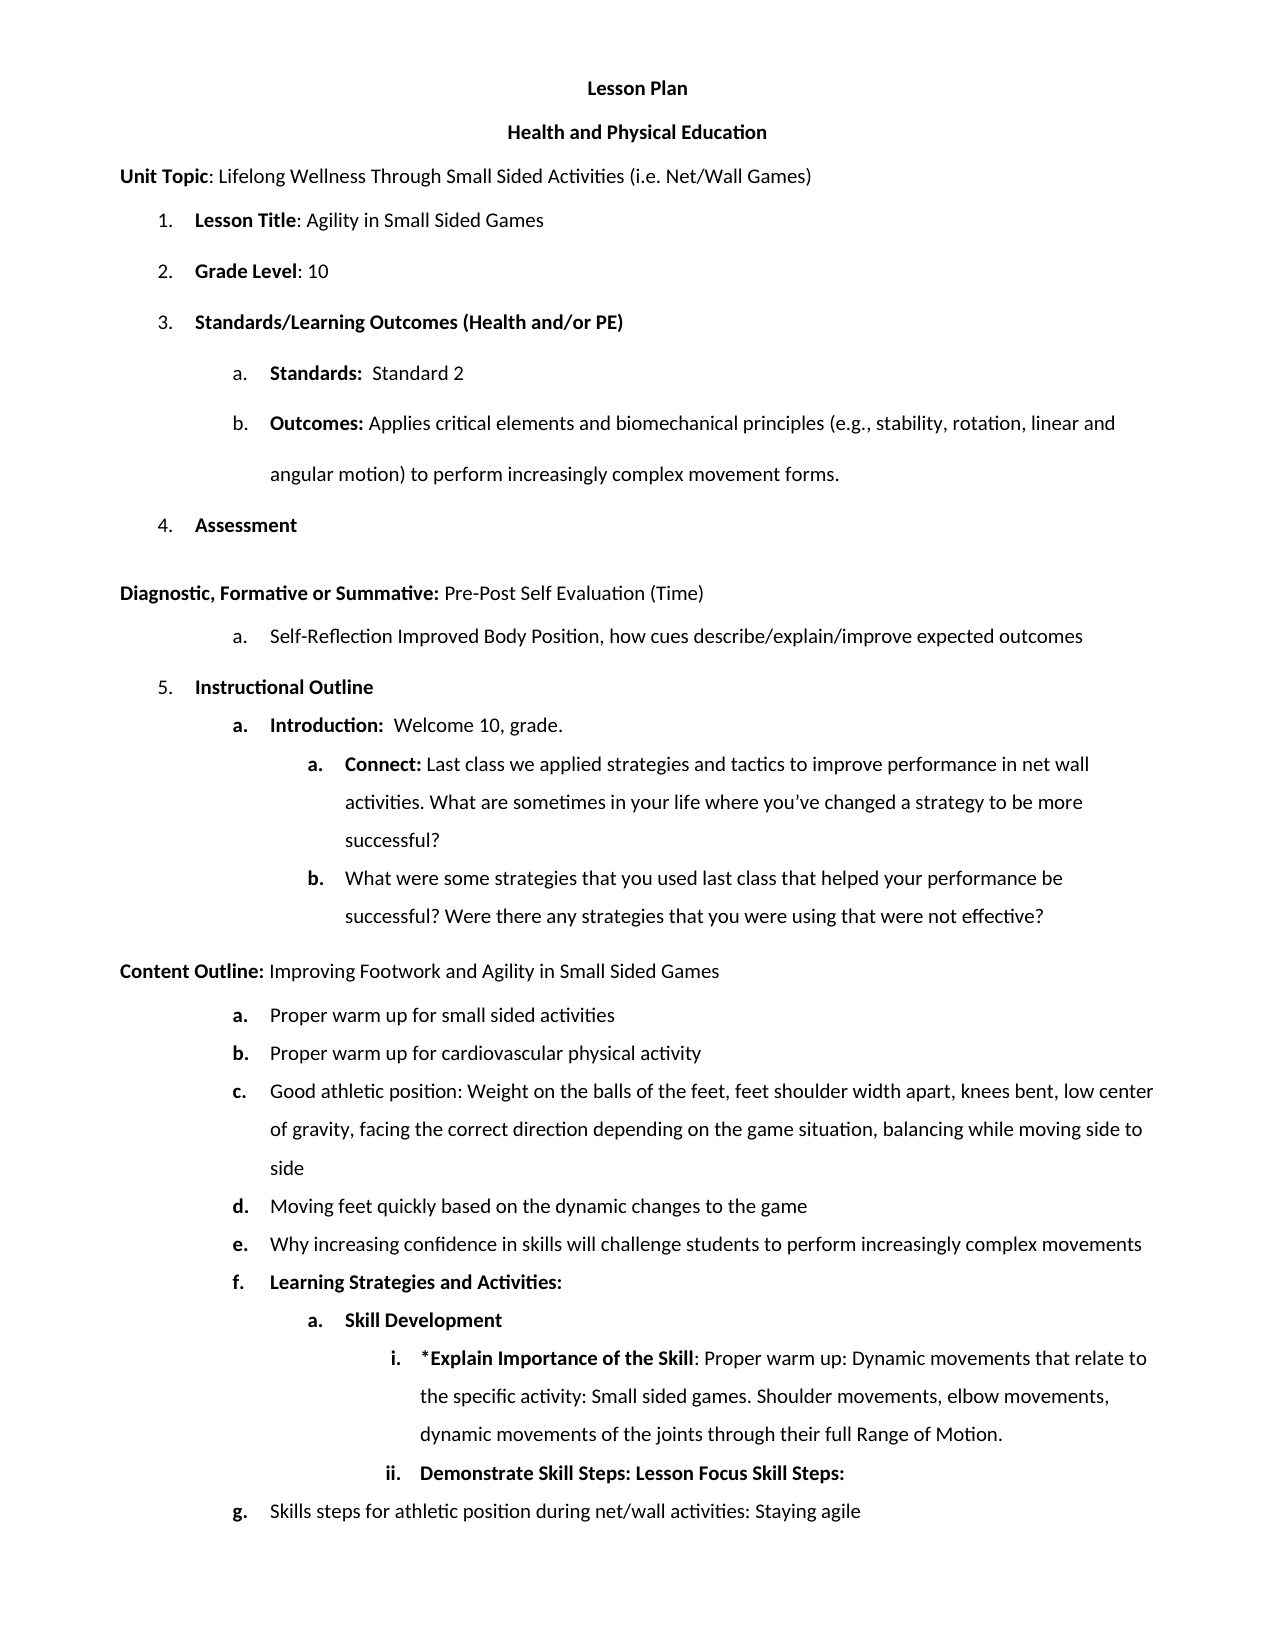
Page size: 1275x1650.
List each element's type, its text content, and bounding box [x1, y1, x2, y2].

list Standards/Learning Outcomes (Health and/or PE) [157, 309, 1155, 334]
list Self-Reflection Improved Body Position, how cues describe/explain/improve expected outcomes [232, 624, 1155, 649]
list Why increasing confidence in skills will challenge students to perform increasingly complex movements [232, 1231, 1155, 1256]
list Introduction: Welcome 10, grade. [232, 713, 1155, 738]
list Lesson Title: Agility in Small Sided Games [157, 207, 1155, 233]
list Skills steps for athletic position during net/wall activities: Staying agile [232, 1498, 1155, 1523]
list Outcomes: Applies critical elements and biomechanical principles (e.g., stability, rotation, linear and angular motion) to perform increasingly complex movement forms. [232, 411, 1155, 487]
list Assessment [157, 512, 1155, 538]
list Good athletic position: Weight on the balls of the feet, feet shoulder width apart, knees bent, low center of gravity, facing the correct direction depending on the game situation, balancing while moving side to side [232, 1078, 1155, 1180]
text Health and Physical Education [120, 119, 1155, 144]
list Demonstrate Skill Steps: Lesson Focus Skill Steps: [401, 1460, 1155, 1485]
list Connect: Last class we applied strategies and tactics to improve performance in net wall activities. What are sometimes in your life where you’ve changed a strategy to be more successful? [307, 751, 1155, 852]
list Proper warm up for small sided activities [232, 1002, 1155, 1028]
list Standards: Standard 2 [232, 360, 1155, 385]
text Content Outline: Improving Footwork and Agility in Small Sided Games [120, 958, 1155, 983]
text Diagnostic, Formative or Summative: Pre-Post Self Evaluation (Time) [120, 580, 1155, 605]
list Learning Strategies and Activities: [232, 1269, 1155, 1294]
list Grade Level: 10 [157, 258, 1155, 283]
text Lesson Plan [120, 75, 1155, 100]
list What were some strategies that you used last class that helped your performance be successful? Were there any strategies that you were using that were not effective? [307, 865, 1155, 929]
list Proper warm up for cardiovascular physical activity [232, 1040, 1155, 1066]
list Instructional Outline [157, 674, 1155, 700]
list *Explain Importance of the Skill: Proper warm up: Dynamic movements that relate to the specific activity: Small sided games. Shoulder movements, elbow movements, dynamic movements of the joints through their full Range of Motion. [401, 1345, 1155, 1447]
list Moving feet quickly based on the dynamic changes to the game [232, 1193, 1155, 1218]
text Unit Topic: Lifelong Wellness Through Small Sided Activities (i.e. Net/Wall Games) [120, 163, 1155, 188]
list Skill Development [307, 1307, 1155, 1333]
